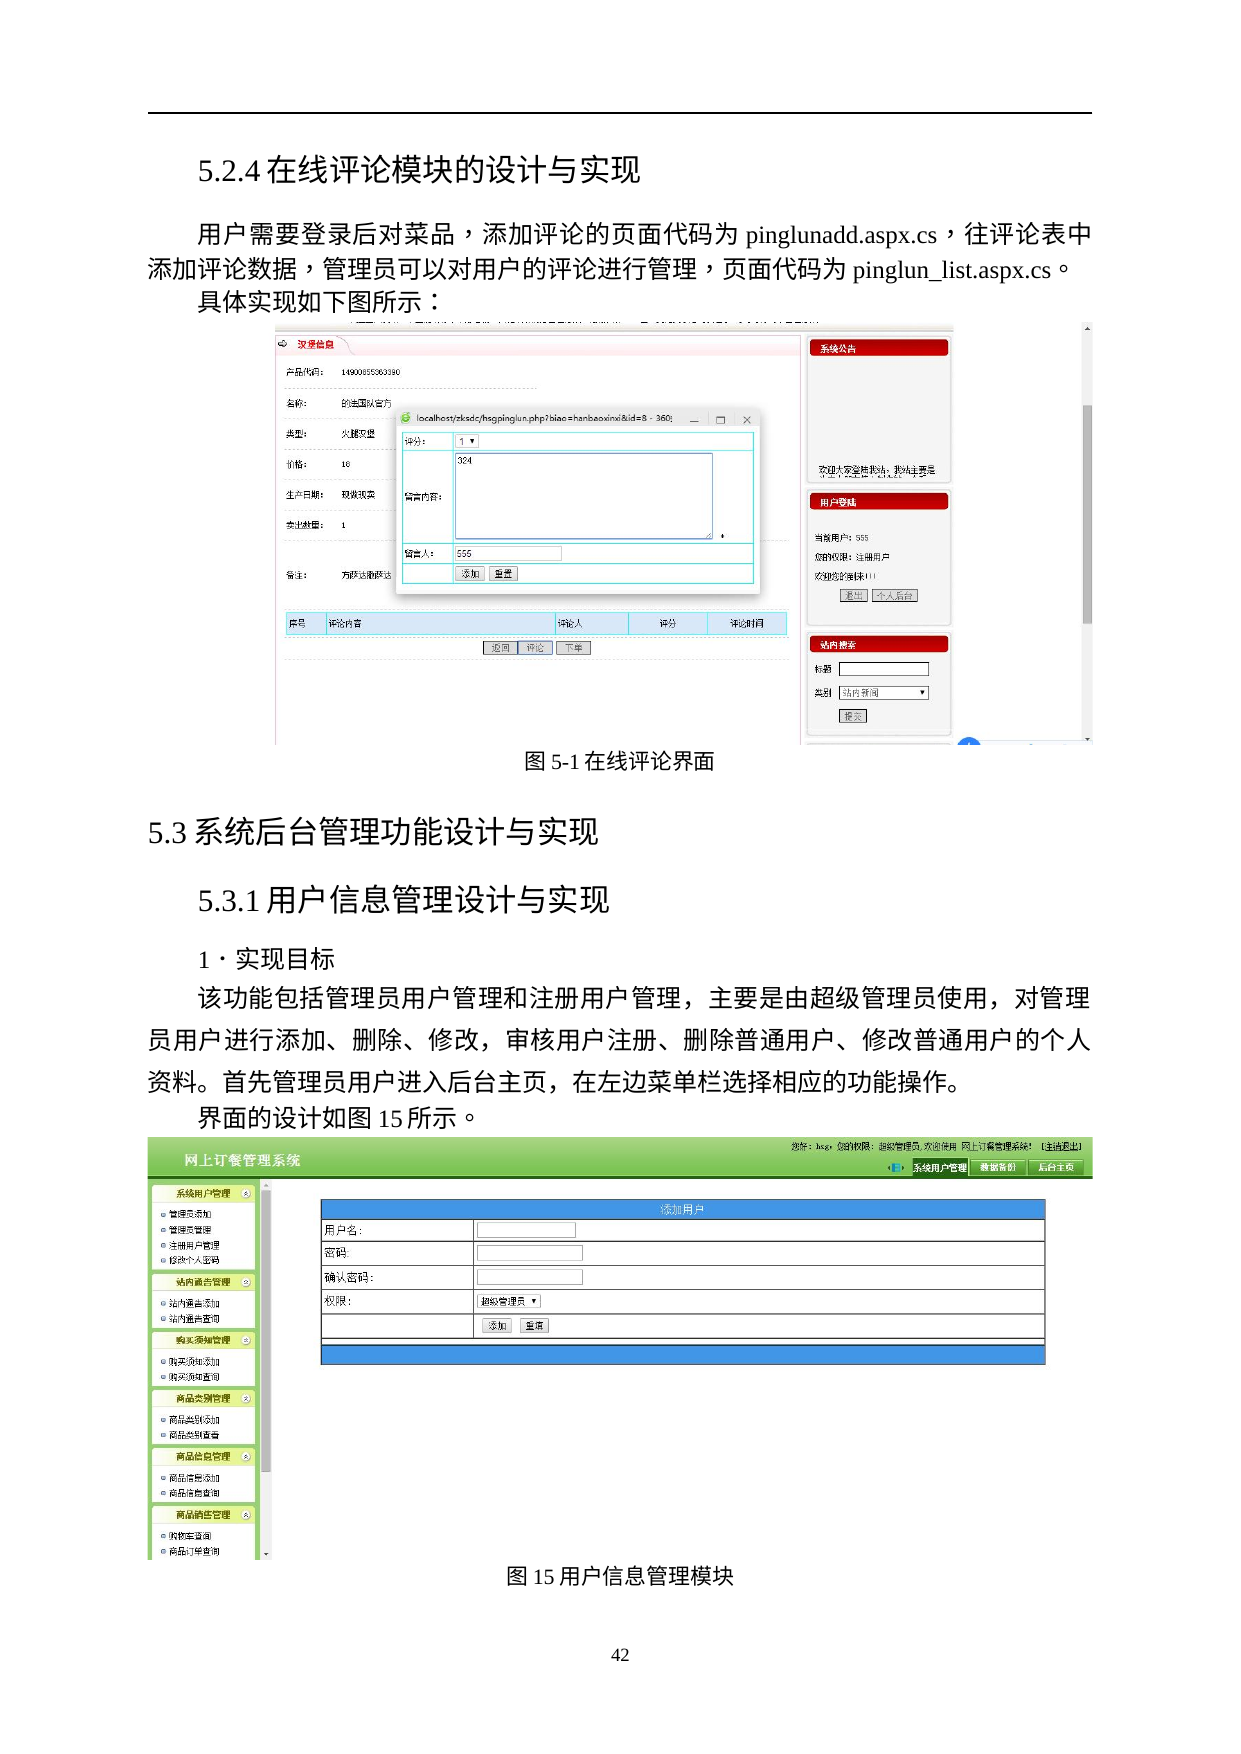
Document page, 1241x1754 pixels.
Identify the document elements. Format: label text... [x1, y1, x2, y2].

subtitle 5.3系统后台管理功能设计与实现 [148, 803, 1092, 853]
picture [147, 322, 1093, 745]
text 用户需要登录后对菜品，添加评论的页面代码为pinglunadd.aspx.cs，往评论表中添加评论数据，管理员可以对用户的评论进行管理，页面代码为pinglun_list.aspx.cs。 [148, 214, 1092, 284]
text 该功能包括管理员用户管理和注册用户管理，主要是由超级管理员使用，对管理员用户进行添加、删除、修改，审核用户注册、删除普通用户、修改普通用户的个人资料。首先管理员用户进入后台主页，在左边菜单栏选择相应的功能操作。 [148, 979, 1092, 1098]
text 具体实现如下图所示： [148, 289, 1092, 318]
text 图5-1在线评论界面 [148, 749, 1092, 774]
picture [147, 1137, 1093, 1560]
subtitle 5.2.4在线评论模块的设计与实现 [198, 148, 1092, 189]
subtitle 5.3.1用户信息管理设计与实现 [198, 878, 1092, 920]
text 1．实现目标 [148, 945, 1092, 974]
text 图15用户信息管理模块 [148, 1564, 1092, 1590]
text 界面的设计如图15所示。 [148, 1104, 1092, 1133]
